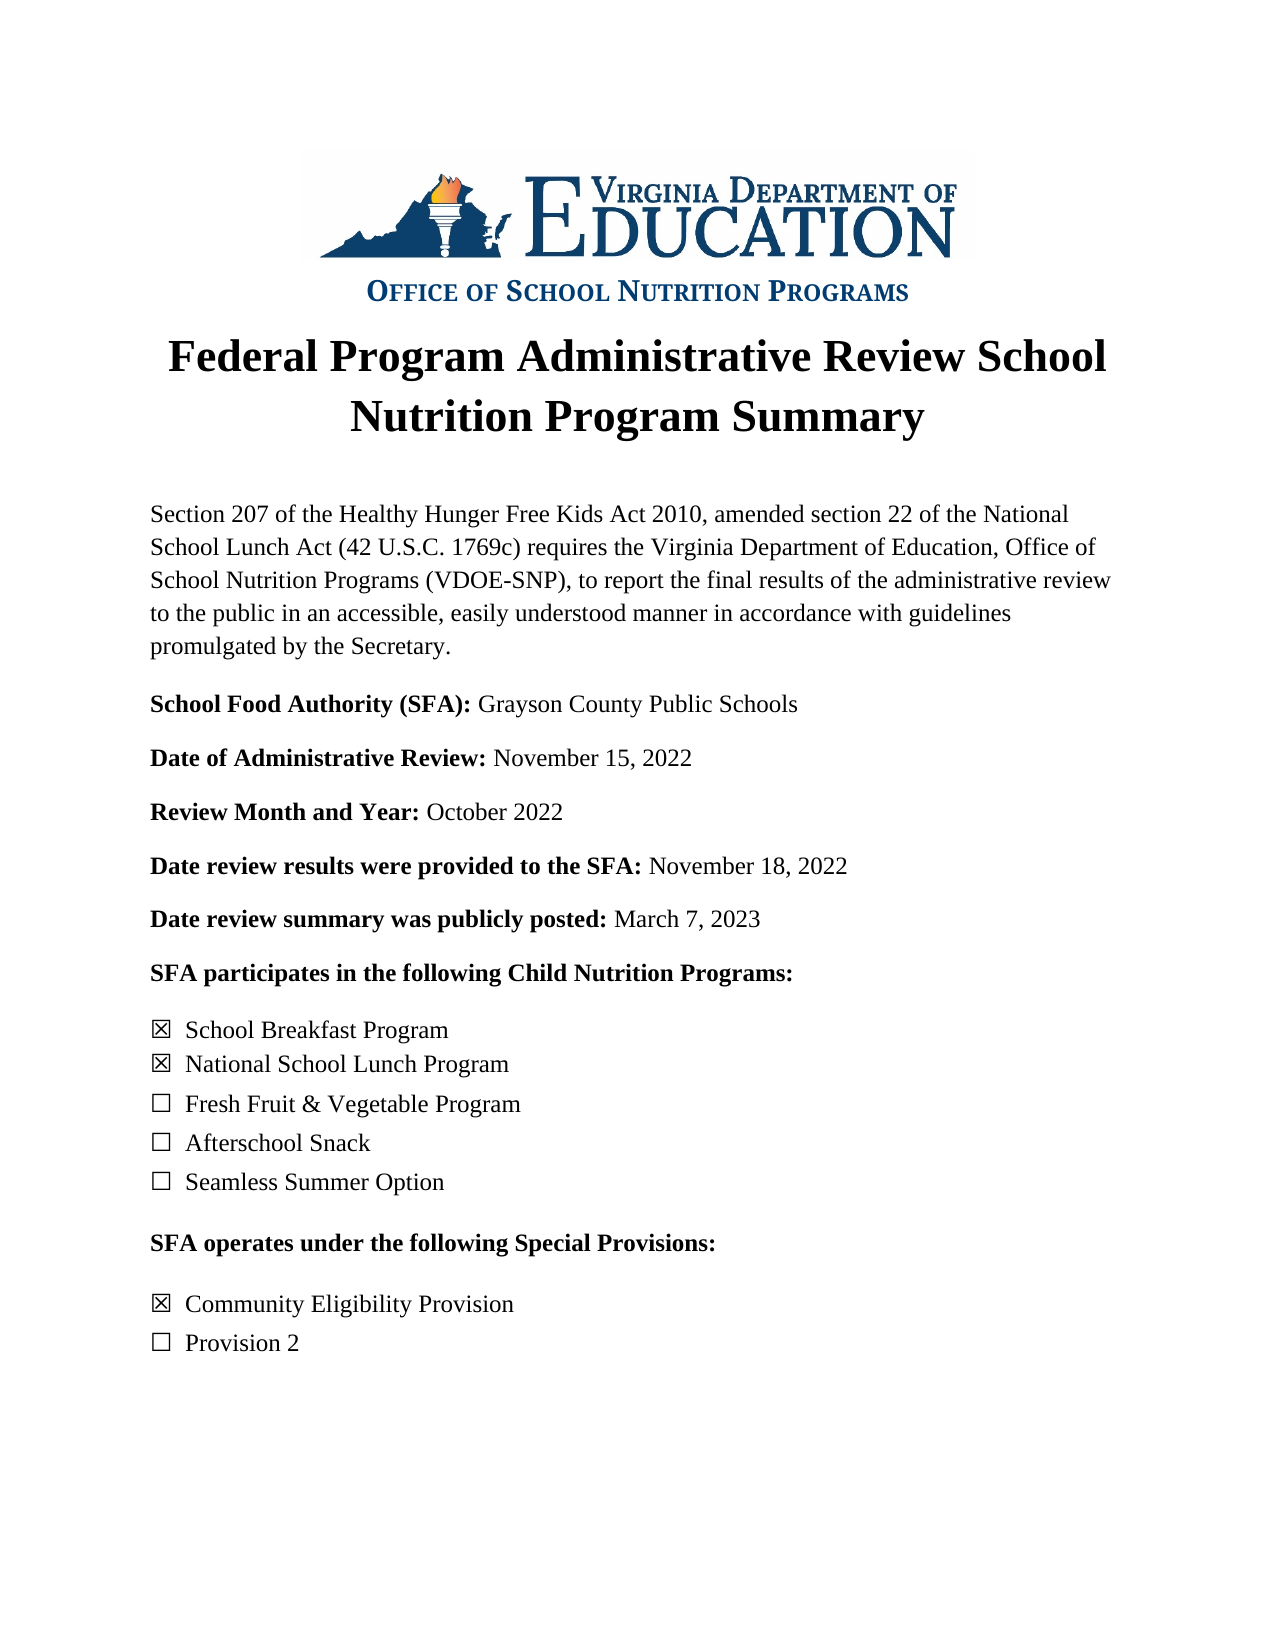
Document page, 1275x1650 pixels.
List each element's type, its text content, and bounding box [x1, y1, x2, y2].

text School Breakfast Program [150, 1012, 1125, 1046]
text Federal Program Administrative Review School Nutrition Program Summary [150, 328, 1125, 442]
picture [300, 150, 976, 261]
text Community Eligibility Provision [150, 1286, 1125, 1320]
text Date review summary was publicly posted: March 7, 2023 [150, 904, 1125, 933]
text Review Month and Year: October 2022 [150, 797, 1125, 826]
text Date of Administrative Review: November 15, 2022 [150, 743, 1125, 772]
text Fresh Fruit & Vegetable Program [150, 1085, 1125, 1119]
text Date review results were provided to the SFA: November 18, 2022 [150, 851, 1125, 879]
text SFA operates under the following Special Provisions: [150, 1228, 1125, 1256]
text Section 207 of the Healthy Hunger Free Kids Act 2010, amended section 22 of the National School Lunch Act (42 U.S.C. 1769c) requires the Virginia Department of Education, Office of School Nutrition Programs (VDOE-SNP), to report the final results of the administrative review to the public in an accessible, easily understood manner in accordance with guidelines promulgated by the Secretary. [150, 499, 1125, 660]
text School Food Authority (SFA): Grayson County Public Schools [150, 689, 1125, 718]
text Afterschool Snack [150, 1124, 1125, 1158]
text Provision 2 [150, 1325, 1125, 1359]
text SFA participates in the following Child Nutrition Programs: [150, 958, 1125, 987]
text Office of School Nutrition Programs [150, 270, 1125, 310]
text Seamless Summer Option [150, 1163, 1125, 1198]
text National School Lunch Program [150, 1046, 1125, 1080]
